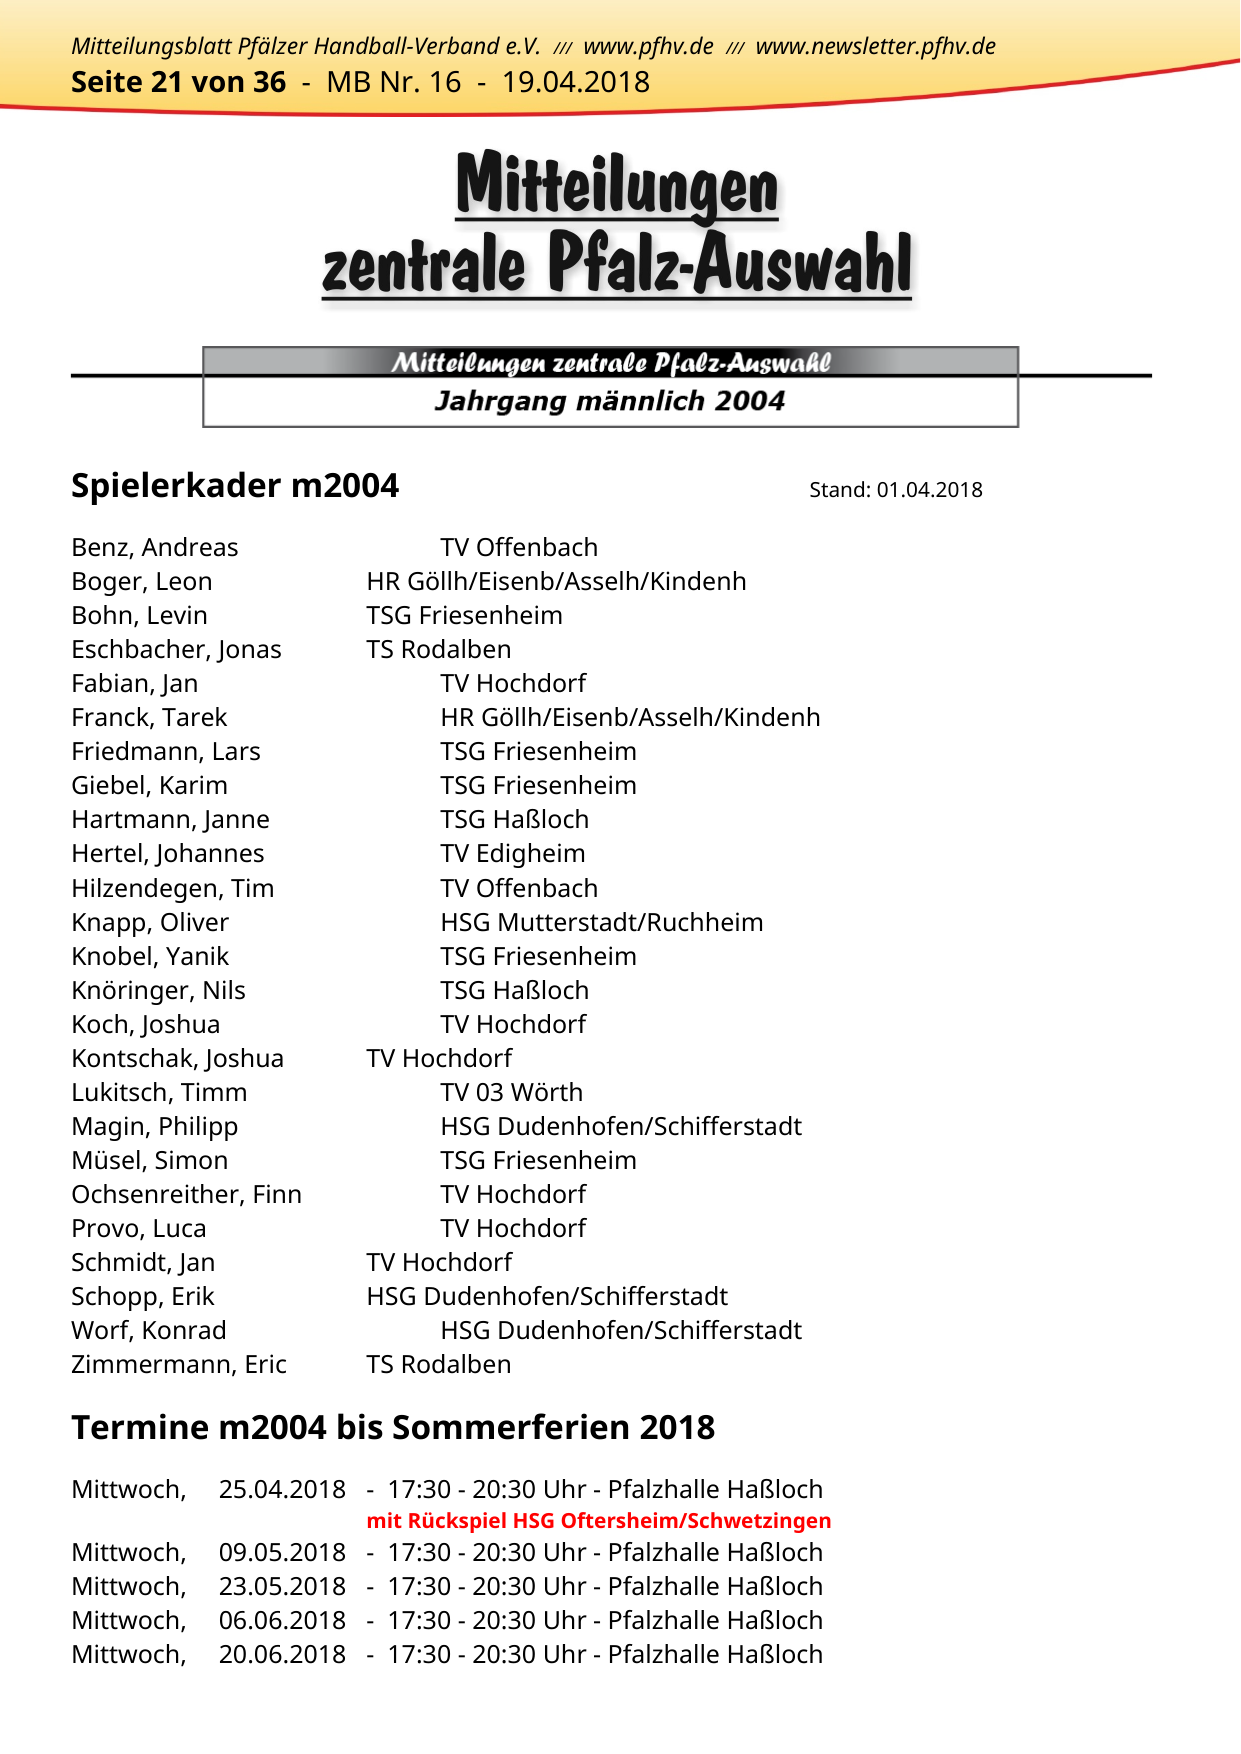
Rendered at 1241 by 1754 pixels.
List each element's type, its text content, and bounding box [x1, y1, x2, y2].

text Mittwoch, 09.05.2018 - 17:30 - 20:30 Uhr - Pfalzhalle Haßloch [71, 1534, 1169, 1568]
text Müsel, Simon TSG Friesenheim [71, 1143, 1169, 1177]
text Knapp, Oliver HSG Mutterstadt/Ruchheim [71, 904, 1169, 938]
text Franck, Tarek HR Göllh/Eisenb/Asselh/Kindenh [71, 700, 1169, 734]
text Koch, Joshua TV Hochdorf [71, 1006, 1169, 1041]
text Termine m2004 bis Sommerferien 2018 [71, 1404, 1169, 1449]
picture [0, 0, 1241, 117]
text Knöringer, Nils TSG Haßloch [71, 972, 1169, 1006]
text Mittwoch, 23.05.2018 - 17:30 - 20:30 Uhr - Pfalzhalle Haßloch [71, 1568, 1169, 1603]
text Magin, Philipp HSG Dudenhofen/Schifferstadt [71, 1109, 1169, 1143]
text Knobel, Yanik TSG Friesenheim [71, 938, 1169, 972]
text Mittwoch, 20.06.2018 - 17:30 - 20:30 Uhr - Pfalzhalle Haßloch [71, 1637, 1169, 1671]
text Fabian, Jan TV Hochdorf [71, 666, 1169, 700]
text Schopp, Erik HSG Dudenhofen/Schifferstadt [71, 1279, 1169, 1313]
text Friedmann, Lars TSG Friesenheim [71, 734, 1169, 768]
text Worf, Konrad HSG Dudenhofen/Schifferstadt [71, 1313, 1169, 1347]
text Spielerkader m2004 Stand: 01.04.2018 [71, 461, 1169, 507]
text Bohn, Levin TSG Friesenheim [71, 598, 1169, 632]
picture [70, 346, 1153, 428]
text Zimmermann, Eric TS Rodalben [71, 1347, 1169, 1381]
text Hertel, Johannes TV Edigheim [71, 836, 1169, 870]
text Boger, Leon HR Göllh/Eisenb/Asselh/Kindenh [71, 564, 1169, 598]
text Hilzendegen, Tim TV Offenbach [71, 870, 1169, 904]
text Provo, Luca TV Hochdorf [71, 1211, 1169, 1245]
picture [318, 147, 923, 313]
text Mittwoch, 06.06.2018 - 17:30 - 20:30 Uhr - Pfalzhalle Haßloch [71, 1603, 1169, 1637]
text Benz, Andreas TV Offenbach [71, 529, 1169, 564]
text Kontschak, Joshua TV Hochdorf [71, 1041, 1169, 1074]
text Eschbacher, Jonas TS Rodalben [71, 632, 1169, 666]
text Schmidt, Jan TV Hochdorf [71, 1245, 1169, 1279]
text Lukitsch, Timm TV 03 Wörth [71, 1074, 1169, 1109]
text Ochsenreither, Finn TV Hochdorf [71, 1177, 1169, 1211]
text Hartmann, Janne TSG Haßloch [71, 802, 1169, 836]
text Giebel, Karim TSG Friesenheim [71, 768, 1169, 802]
text Mittwoch, 25.04.2018 - 17:30 - 20:30 Uhr - Pfalzhalle Haßloch mit Rückspiel HSG Oftersheim/Schwetzingen [71, 1472, 1169, 1534]
